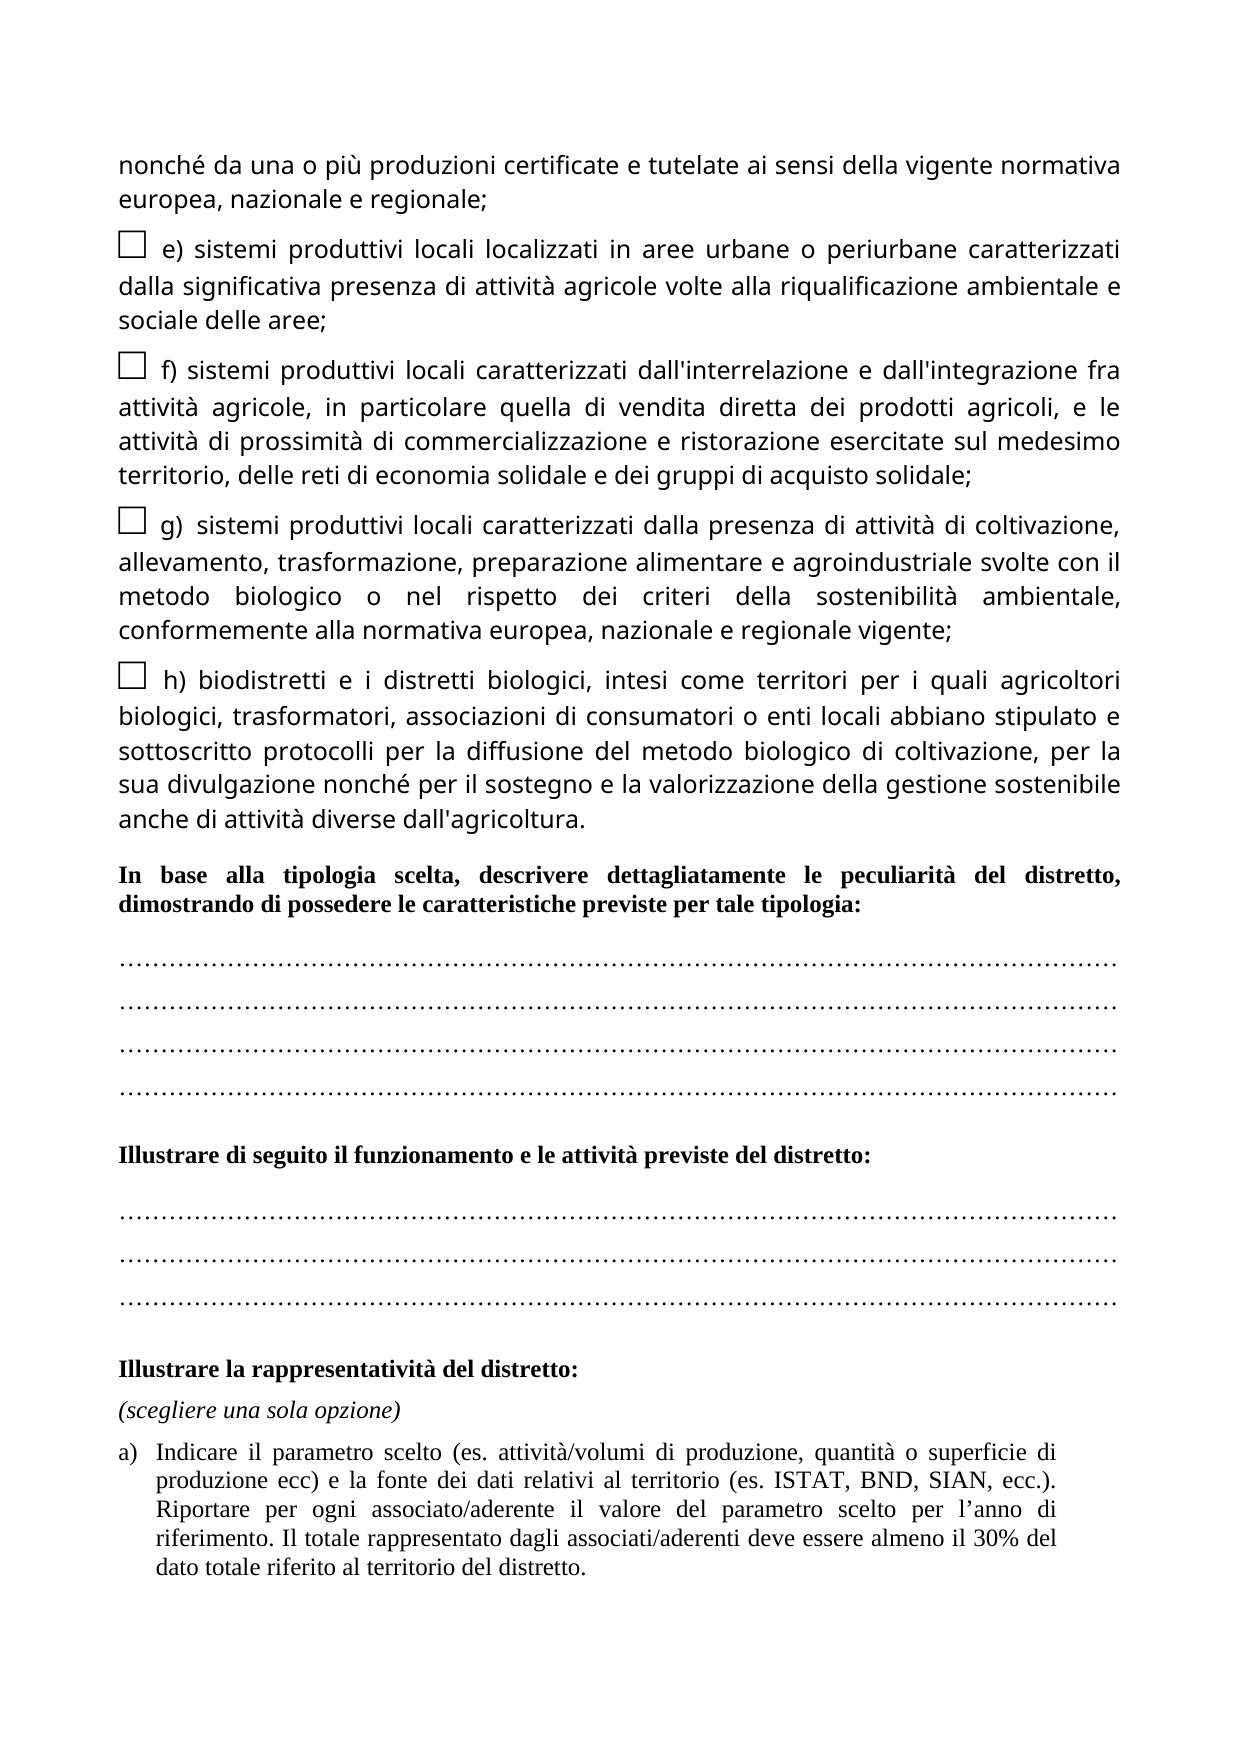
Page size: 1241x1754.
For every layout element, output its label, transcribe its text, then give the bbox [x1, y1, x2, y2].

text (scegliere una sola opzione) [118, 1395, 1092, 1424]
text In base alla tipologia scelta, descrivere dettagliatamente le peculiarità del distretto, dimostrando di possedere le caratteristiche previste per tale tipologia: [118, 860, 1122, 918]
text Illustrare di seguito il funzionamento e le attività previste del distretto: [118, 1140, 1122, 1169]
text ……………………………………………………………………………………………………………………………………………………………………………………………………………………………………………………………………………………………………………………………… [118, 1196, 1122, 1311]
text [118, 148, 1122, 216]
text Illustrare la rappresentatività del distretto: [118, 1354, 1058, 1383]
list Indicare il parametro scelto (es. attività/volumi di produzione, quantità o superficie di produzione ecc) e la fonte dei dati relativi al territorio (es. ISTAT, BND, SIAN, ecc.). Riportare per ogni associato/aderente il valore del parametro scelto per l’anno di riferimento. Il totale rappresentato dagli associati/aderenti deve essere almeno il 30% del dato totale riferito al territorio del distretto. [118, 1437, 1058, 1580]
text □ h) biodistretti e i distretti biologici, intesi come territori per i quali agricoltori biologici, trasformatori, associazioni di consumatori o enti locali abbiano stipulato e sottoscritto protocolli per la diffusione del metodo biologico di coltivazione, per la sua divulgazione nonché per il sostegno e la valorizzazione della gestione sostenibile anche di attività diverse dall'agricoltura. [118, 646, 1122, 835]
text □ g) sistemi produttivi locali caratterizzati dalla presenza di attività di coltivazione, allevamento, trasformazione, preparazione alimentare e agroindustriale svolte con il metodo biologico o nel rispetto dei criteri della sostenibilità ambientale, conformemente alla normativa europea, nazionale e regionale vigente; [118, 491, 1122, 646]
text ………………………………………………………………………………………………………………………………………………………………………………………………………………………………………………………………………………………………………………………………………………………………………………………………………………………………………… [118, 943, 1122, 1101]
text □ f) sistemi produttivi locali caratterizzati dall'interrelazione e dall'integrazione fra attività agricole, in particolare quella di vendita diretta dei prodotti agricoli, e le attività di prossimità di commercializzazione e ristorazione esercitate sul medesimo territorio, delle reti di economia solidale e dei gruppi di acquisto solidale; [118, 337, 1122, 491]
text □ e) sistemi produttivi locali localizzati in aree urbane o periurbane caratterizzati dalla significativa presenza di attività agricole volte alla riqualificazione ambientale e sociale delle aree; [118, 216, 1122, 337]
